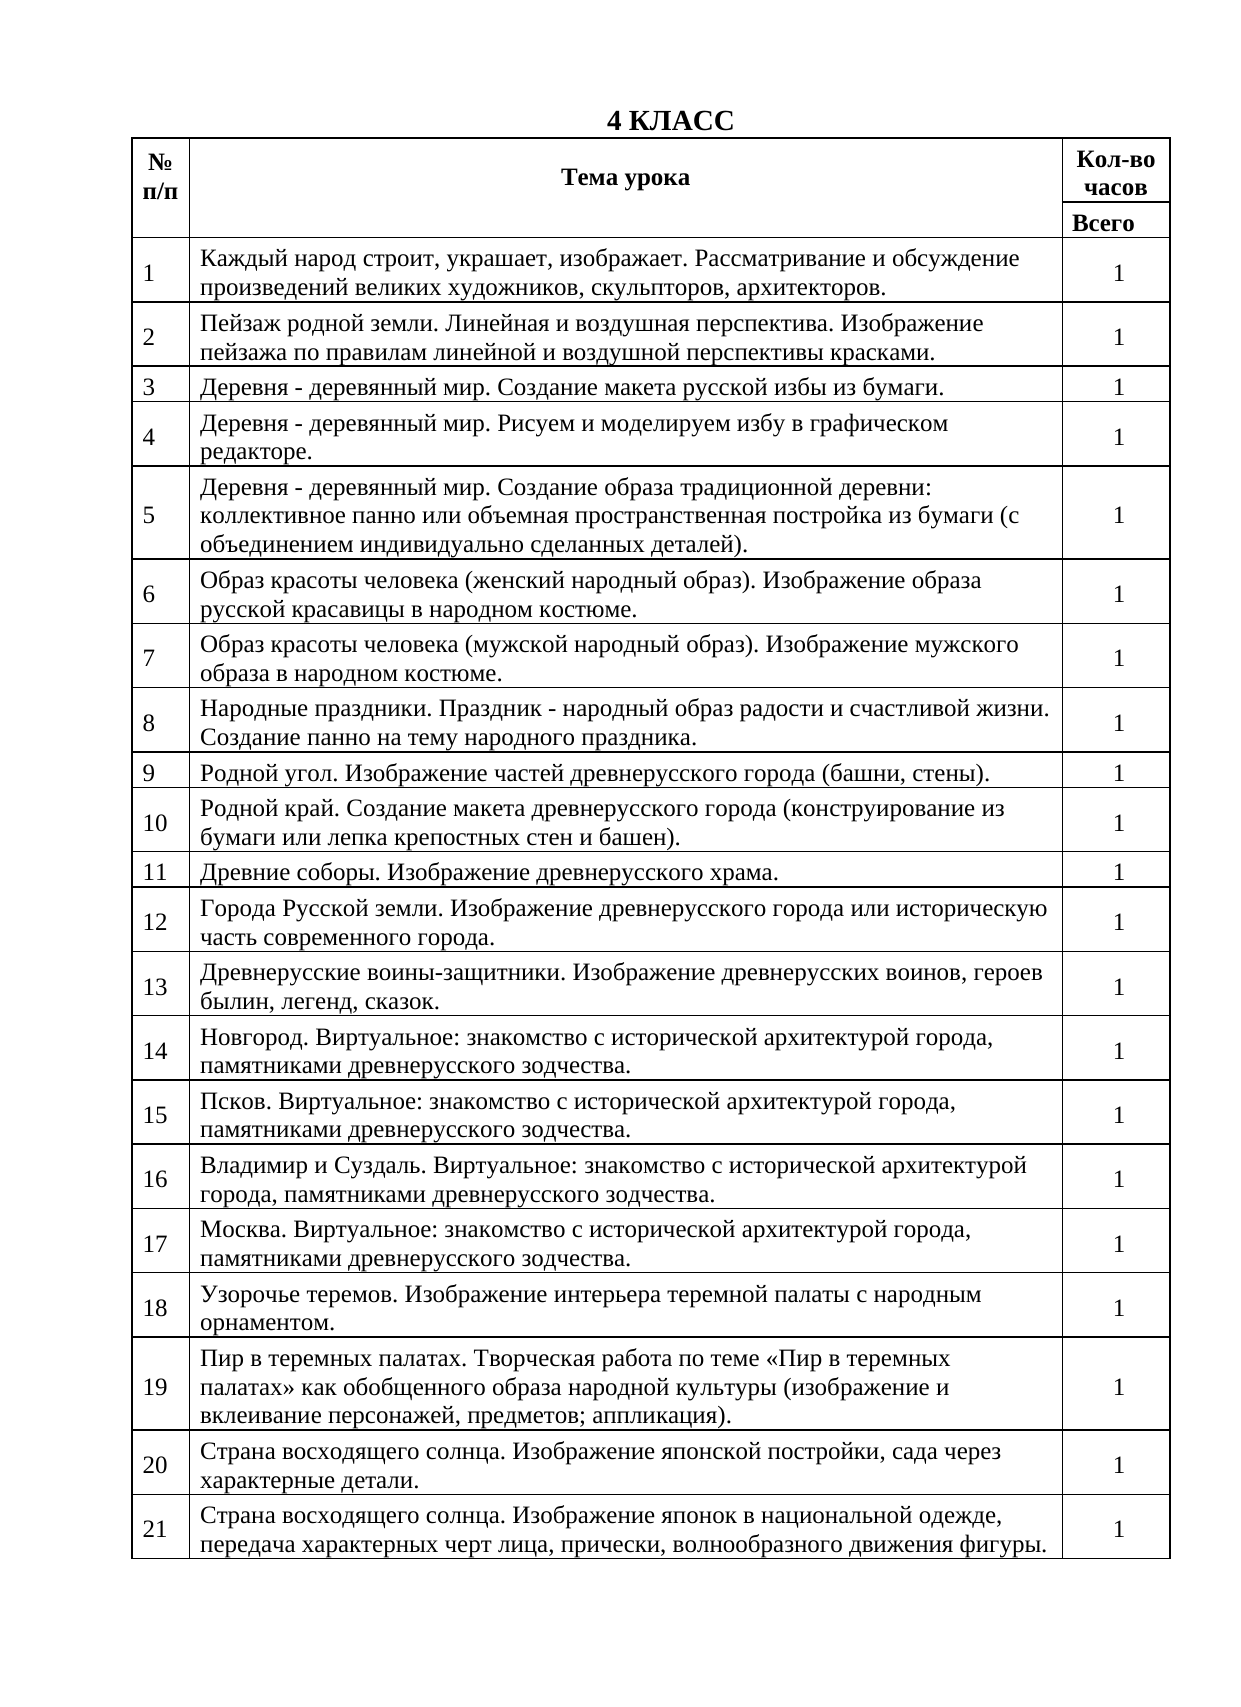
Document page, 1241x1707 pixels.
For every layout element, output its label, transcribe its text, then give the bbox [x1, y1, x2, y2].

table_cell Родной угол. Изображение частей древнерусского города (башни, стены). [190, 753, 1062, 786]
table_cell Народные праздники. Праздник - народный образ радости и счастливой жизни. Создание панно на тему народного праздника. [190, 688, 1062, 751]
table_cell Страна восходящего солнца. Изображение японок в национальной одежде, передача характерных черт лица, прически, волнообразного движения фигуры. [190, 1495, 1062, 1558]
table_cell 1 [1063, 1209, 1169, 1272]
table_cell 1 [1063, 1431, 1169, 1493]
table_cell 19 [133, 1338, 189, 1429]
table_cell Образ красоты человека (мужской народный образ). Изображение мужского образа в народном костюме. [190, 624, 1062, 687]
table_cell Страна восходящего солнца. Изображение японской постройки, сада через характерные детали. [190, 1431, 1062, 1493]
table_cell Деревня - деревянный мир. Рисуем и моделируем избу в графическом редакторе. [190, 402, 1062, 465]
table_cell 7 [133, 624, 189, 687]
table_cell 1 [1063, 367, 1169, 401]
table_cell Пир в теремных палатах. Творческая работа по теме «Пир в теремных палатах» как обобщенного образа народной культуры (изображение и вклеивание персонажей, предметов; аппликация). [190, 1338, 1062, 1429]
table_cell 1 [1063, 753, 1169, 786]
table_cell 1 [1063, 1495, 1169, 1558]
table_cell 1 [1063, 402, 1169, 465]
table_cell Древнерусские воины-защитники. Изображение древнерусских воинов, героев былин, легенд, сказок. [190, 952, 1062, 1015]
table_cell Деревня - деревянный мир. Создание образа традиционной деревни: коллективное панно или объемная пространственная постройка из бумаги (с объединением индивидуально сделанных деталей). [190, 467, 1062, 558]
text 4 КЛАСС [190, 103, 1152, 137]
table_cell 11 [133, 852, 189, 886]
table_cell 1 [1063, 688, 1169, 751]
table_cell 1 [1063, 788, 1169, 851]
table_cell 21 [133, 1495, 189, 1558]
table_cell 1 [1063, 560, 1169, 622]
table_header Кол-во часов [1063, 139, 1169, 201]
table_cell 13 [133, 952, 189, 1015]
table_cell 9 [133, 753, 189, 786]
table_cell 1 [1063, 238, 1169, 301]
table_cell Каждый народ строит, украшает, изображает. Рассматривание и обсуждение произведений великих художников, скульпторов, архитекторов. [190, 238, 1062, 301]
table_cell 8 [133, 688, 189, 751]
table_cell 6 [133, 560, 189, 622]
table_cell Города Русской земли. Изображение древнерусского города или историческую часть современного города. [190, 888, 1062, 951]
table_cell 4 [133, 402, 189, 465]
table_cell 20 [133, 1431, 189, 1493]
table_cell 15 [133, 1081, 189, 1143]
table_cell 1 [1063, 1273, 1169, 1336]
table_cell 17 [133, 1209, 189, 1272]
table_cell 1 [1063, 952, 1169, 1015]
table_cell 1 [1063, 1145, 1169, 1208]
table_cell Псков. Виртуальное: знакомство с исторической архитектурой города, памятниками древнерусского зодчества. [190, 1081, 1062, 1143]
table_cell Древние соборы. Изображение древнерусского храма. [190, 852, 1062, 886]
table_cell 1 [1063, 1338, 1169, 1429]
table_cell Всего [1063, 203, 1169, 237]
table_cell 1 [133, 238, 189, 301]
table_cell 1 [1063, 624, 1169, 687]
table_cell Новгород. Виртуальное: знакомство с исторической архитектурой города, памятниками древнерусского зодчества. [190, 1016, 1062, 1079]
table_cell 1 [1063, 888, 1169, 951]
table_cell Родной край. Создание макета древнерусского города (конструирование из бумаги или лепка крепостных стен и башен). [190, 788, 1062, 851]
table_cell 14 [133, 1016, 189, 1079]
table_header Тема урока [190, 139, 1062, 237]
table_cell 2 [133, 303, 189, 365]
table_cell Владимир и Суздаль. Виртуальное: знакомство с исторической архитектурой города, памятниками древнерусского зодчества. [190, 1145, 1062, 1208]
table_cell Узорочье теремов. Изображение интерьера теремной палаты с народным орнаментом. [190, 1273, 1062, 1336]
table_cell 1 [1063, 303, 1169, 365]
table_cell 1 [1063, 852, 1169, 886]
table_cell 18 [133, 1273, 189, 1336]
table_cell 12 [133, 888, 189, 951]
table_cell 16 [133, 1145, 189, 1208]
table_cell Москва. Виртуальное: знакомство с исторической архитектурой города, памятниками древнерусского зодчества. [190, 1209, 1062, 1272]
table_cell Деревня - деревянный мир. Создание макета русской избы из бумаги. [190, 367, 1062, 401]
table_cell 1 [1063, 1016, 1169, 1079]
table_cell Пейзаж родной земли. Линейная и воздушная перспектива. Изображение пейзажа по правилам линейной и воздушной перспективы красками. [190, 303, 1062, 365]
table_cell 5 [133, 467, 189, 558]
table_cell 10 [133, 788, 189, 851]
table_header № п/п [133, 139, 189, 237]
table_cell 3 [133, 367, 189, 401]
table_cell Образ красоты человека (женский народный образ). Изображение образа русской красавицы в народном костюме. [190, 560, 1062, 622]
table_cell 1 [1063, 467, 1169, 558]
table_cell 1 [1063, 1081, 1169, 1143]
